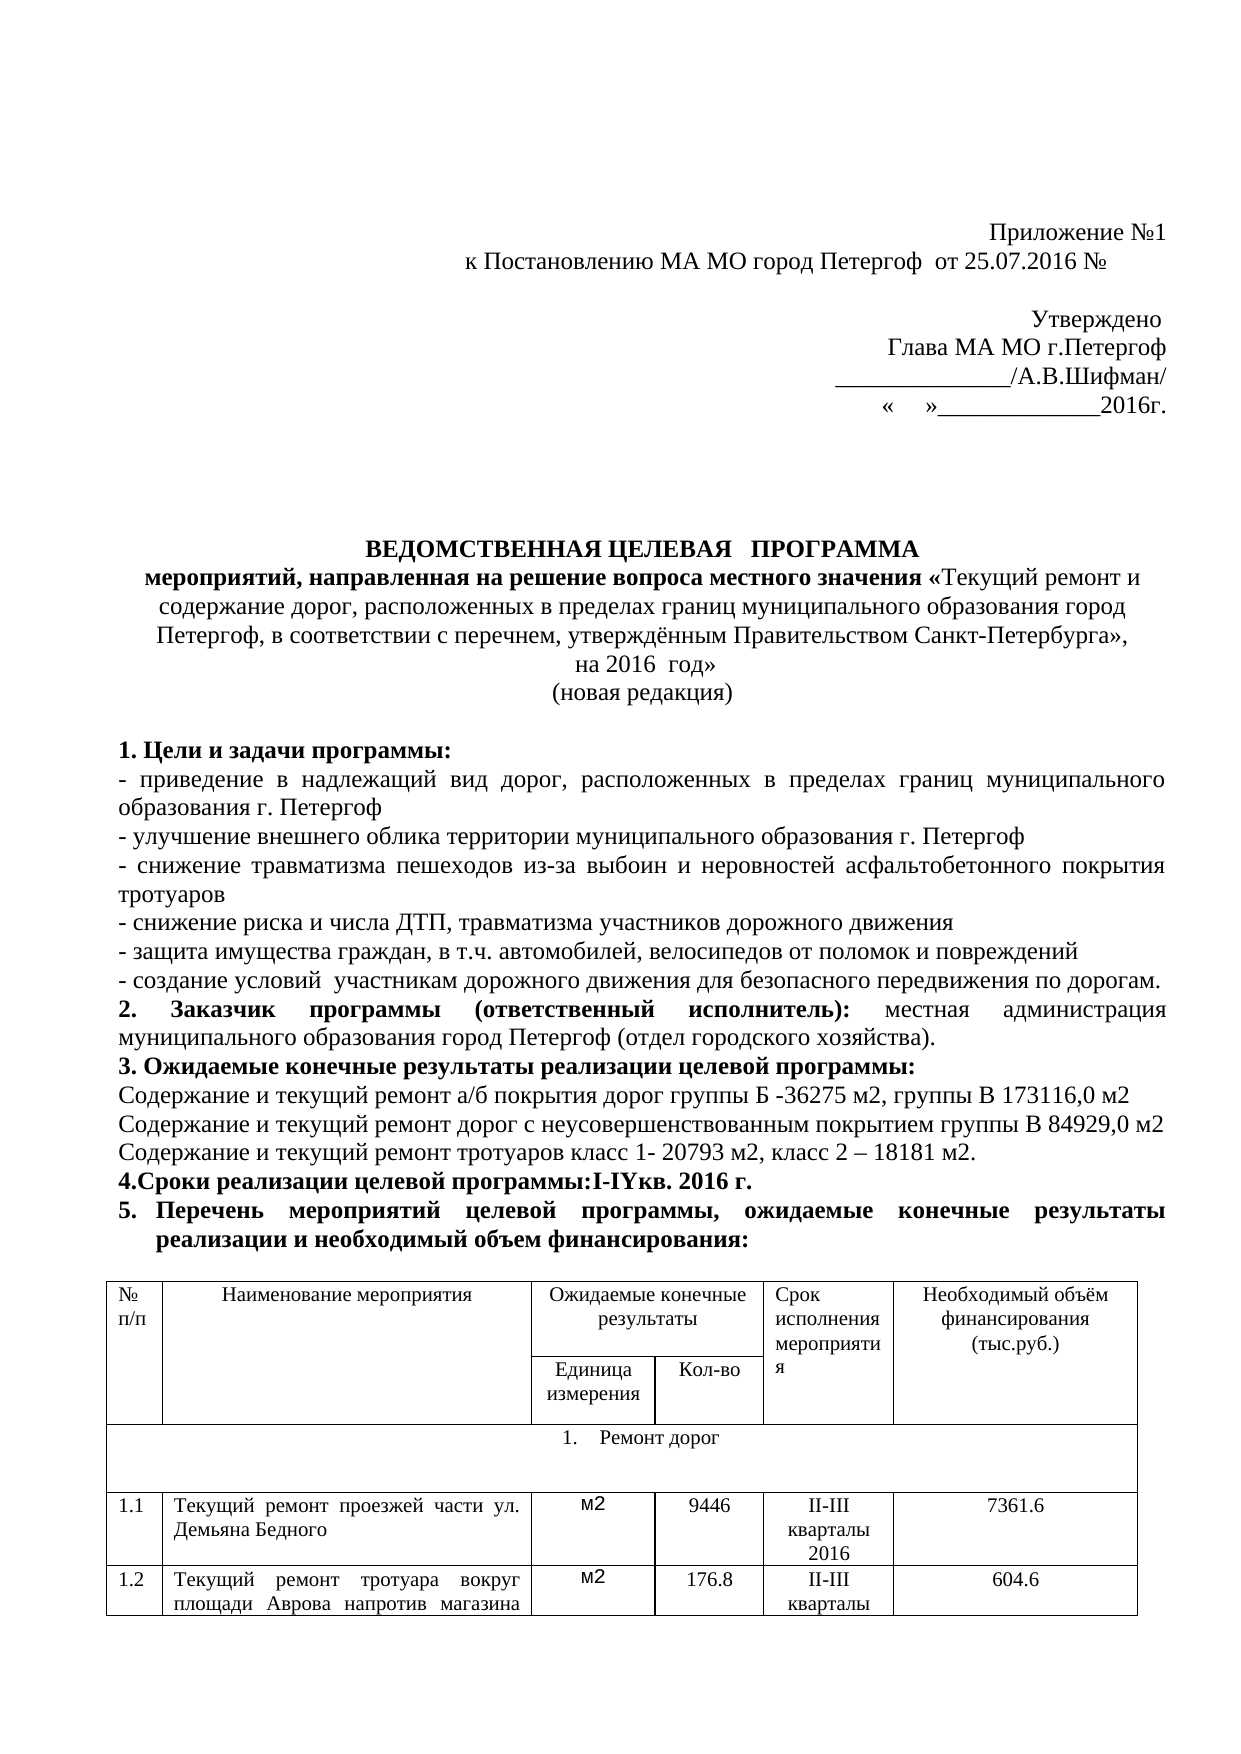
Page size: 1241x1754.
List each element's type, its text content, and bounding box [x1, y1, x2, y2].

text Содержание и текущий ремонт а/б покрытия дорог группы Б -36275 м2, группы В 173116,0 м2 [118, 1080, 1167, 1109]
text ______________/А.В.Шифман/ [118, 361, 1167, 390]
table_cell 9446 [656, 1493, 763, 1565]
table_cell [163, 1566, 531, 1614]
text - защита имущества граждан, в т.ч. автомобилей, велосипедов от поломок и повреждений [118, 936, 1167, 965]
text ВЕДОМСТВЕННАЯ ЦЕЛЕВАЯ ПРОГРАММА [118, 534, 1167, 562]
table_cell м2 [532, 1566, 654, 1614]
text 4.Сроки реализации целевой программы:I-IYкв. 2016 г. [118, 1166, 1167, 1195]
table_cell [764, 1566, 893, 1614]
text - создание условий участникам дорожного движения для безопасного передвижения по дорогам. [118, 965, 1167, 994]
table_cell Кол-во [656, 1357, 763, 1424]
table_cell II-III кварталы 2016 [764, 1493, 893, 1565]
table_cell Текущий ремонт проезжей части ул. Демьяна Бедного [163, 1493, 531, 1565]
table_cell Ремонт дорог [107, 1425, 1137, 1492]
table_cell м2 [532, 1493, 654, 1565]
text Содержание и текущий ремонт тротуаров класс 1- 20793 м2, класс 2 – 18181 м2. [118, 1137, 1167, 1166]
table_header Срок исполнения мероприятия [764, 1282, 893, 1424]
text - снижение риска и числа ДТП, травматизма участников дорожного движения [118, 907, 1167, 936]
text - приведение в надлежащий вид дорог, расположенных в пределах границ муниципального образования г. Петергоф [118, 764, 1167, 821]
list Перечень мероприятий целевой программы, ожидаемые конечные результаты реализации и необходимый объем финансирования: [118, 1195, 1167, 1252]
table_cell Единица измерения [532, 1357, 654, 1424]
table_header № п/п [107, 1282, 162, 1424]
text 3. Ожидаемые конечные результаты реализации целевой программы: [118, 1051, 1167, 1080]
table_cell 176.8 [656, 1566, 763, 1614]
text мероприятий, направленная на решение вопроса местного значения «Текущий ремонт и содержание дорог, расположенных в пределах границ муниципального образования город Петергоф, в соответствии с перечнем, утверждённым Правительством Санкт-Петербурга», [118, 562, 1167, 649]
table_header Необходимый объём финансирования (тыс.руб.) [894, 1282, 1137, 1424]
text Утверждено [118, 304, 1167, 332]
table_cell 604.6 [894, 1566, 1137, 1614]
text - снижение травматизма пешеходов из-за выбоин и неровностей асфальтобетонного покрытия тротуаров [118, 850, 1167, 907]
text Глава МА МО г.Петергоф [118, 332, 1167, 361]
text Содержание и текущий ремонт дорог с неусовершенствованным покрытием группы В 84929,0 м2 [118, 1109, 1167, 1137]
table_cell 7361.6 [894, 1493, 1137, 1565]
text 2. Заказчик программы (ответственный исполнитель): местная администрация муниципального образования город Петергоф (отдел городского хозяйства). [118, 994, 1167, 1051]
text « »_____________2016г. [118, 390, 1167, 419]
text на 2016 год» [118, 649, 1167, 677]
table_cell 1.2 [107, 1566, 162, 1614]
text к Постановлению МА МО город Петергоф от 25.07.2016 № [118, 246, 1167, 275]
table_header Наименование мероприятия [163, 1282, 531, 1424]
text - улучшение внешнего облика территории муниципального образования г. Петергоф [118, 821, 1167, 850]
text Приложение №1 [118, 217, 1167, 246]
table_cell 1.1 [107, 1493, 162, 1565]
text 1. Цели и задачи программы: [118, 735, 1167, 764]
text (новая редакция) [118, 677, 1167, 706]
table_header Ожидаемые конечные результаты [532, 1282, 763, 1356]
